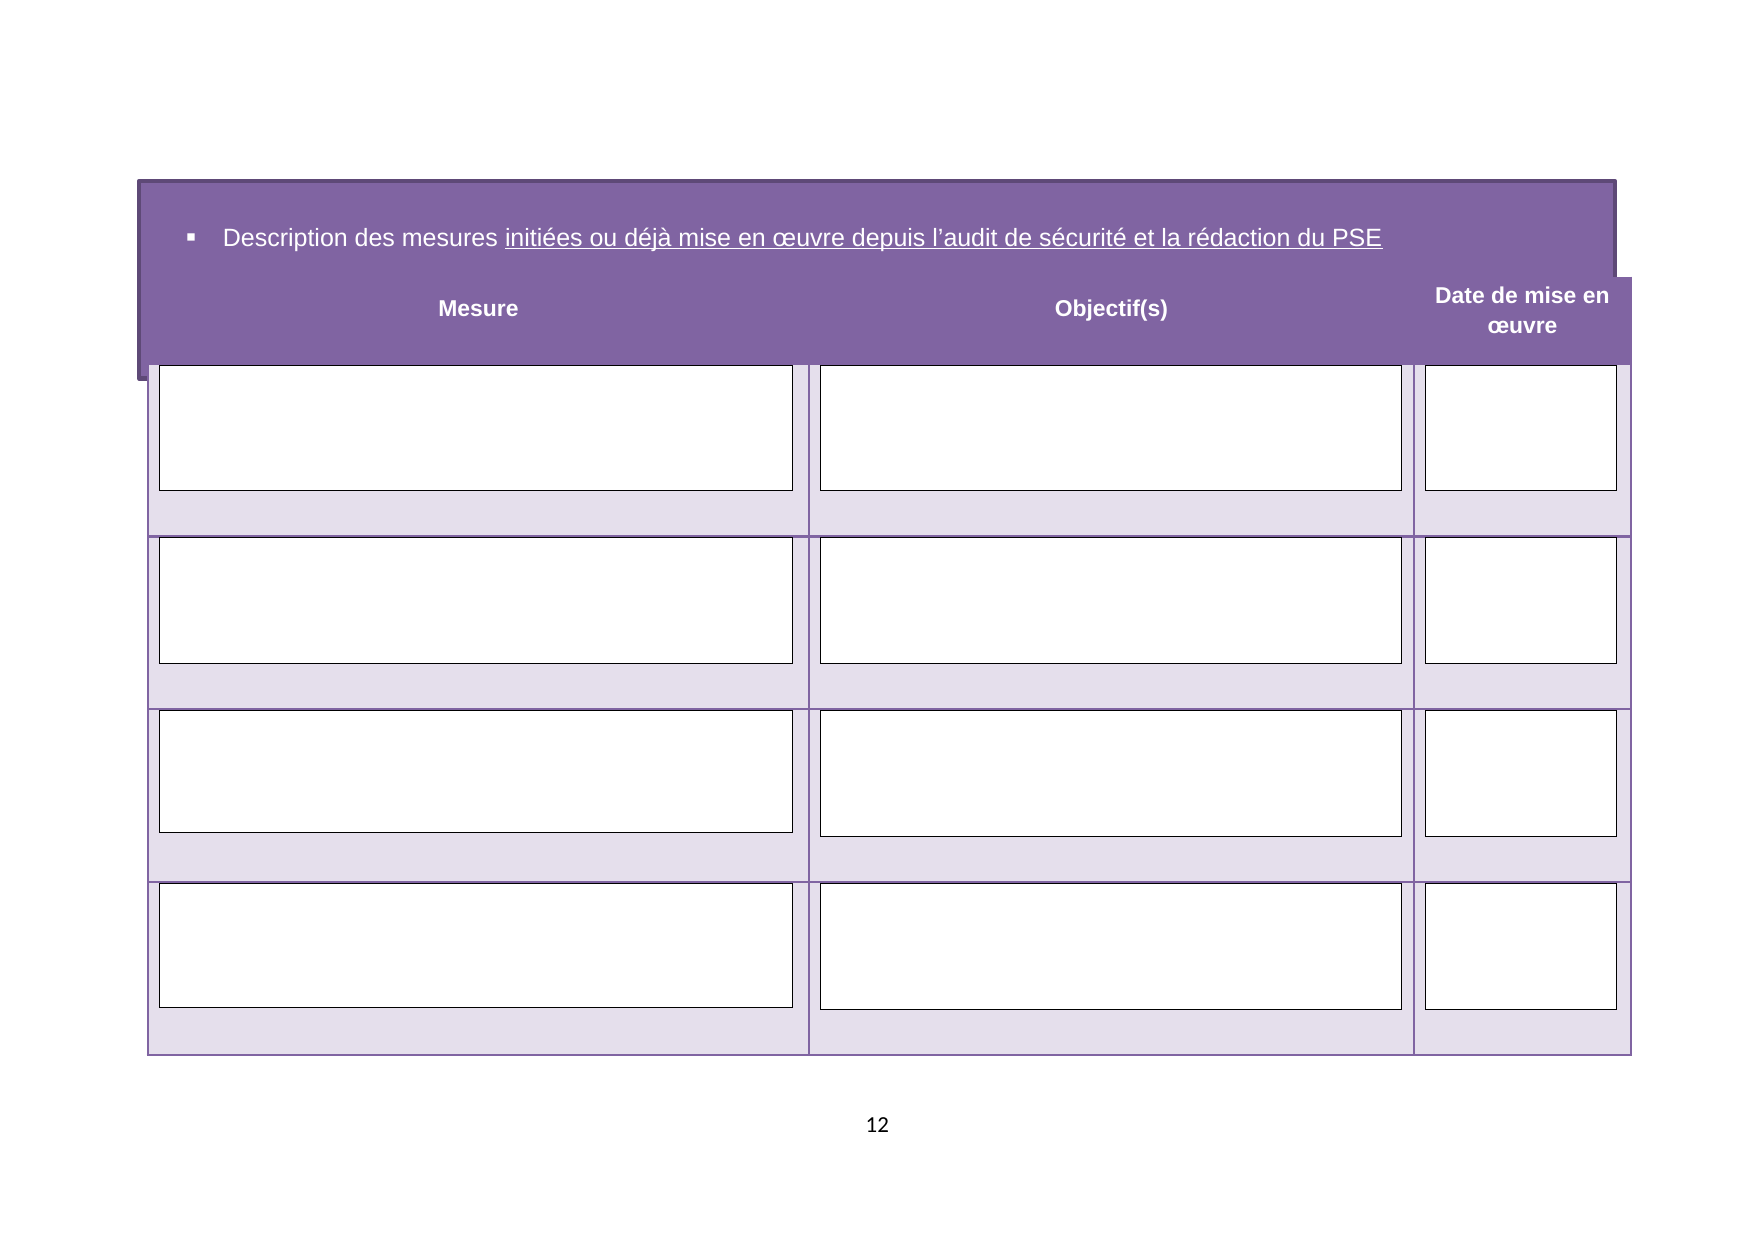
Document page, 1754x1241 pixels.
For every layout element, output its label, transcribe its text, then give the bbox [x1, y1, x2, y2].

table_cell [149, 883, 808, 1054]
list Description des mesures initiées ou déjà mise en œuvre depuis l’audit de sécurité et la rédaction du PSE [185, 223, 1606, 252]
table_header Objectif(s) [810, 279, 1413, 363]
table_cell [1415, 365, 1630, 535]
table_cell [149, 710, 808, 881]
table_cell [810, 883, 1413, 1054]
table_header Mesure [149, 279, 808, 363]
table_cell [810, 538, 1413, 708]
table_cell [810, 365, 1413, 535]
table_cell [149, 365, 808, 535]
table_cell [810, 710, 1413, 881]
table_cell [149, 538, 808, 708]
table_cell [1415, 710, 1630, 881]
table_cell [1415, 538, 1630, 708]
table_cell [1415, 883, 1630, 1054]
table_header Date de mise en œuvre [1415, 279, 1630, 363]
